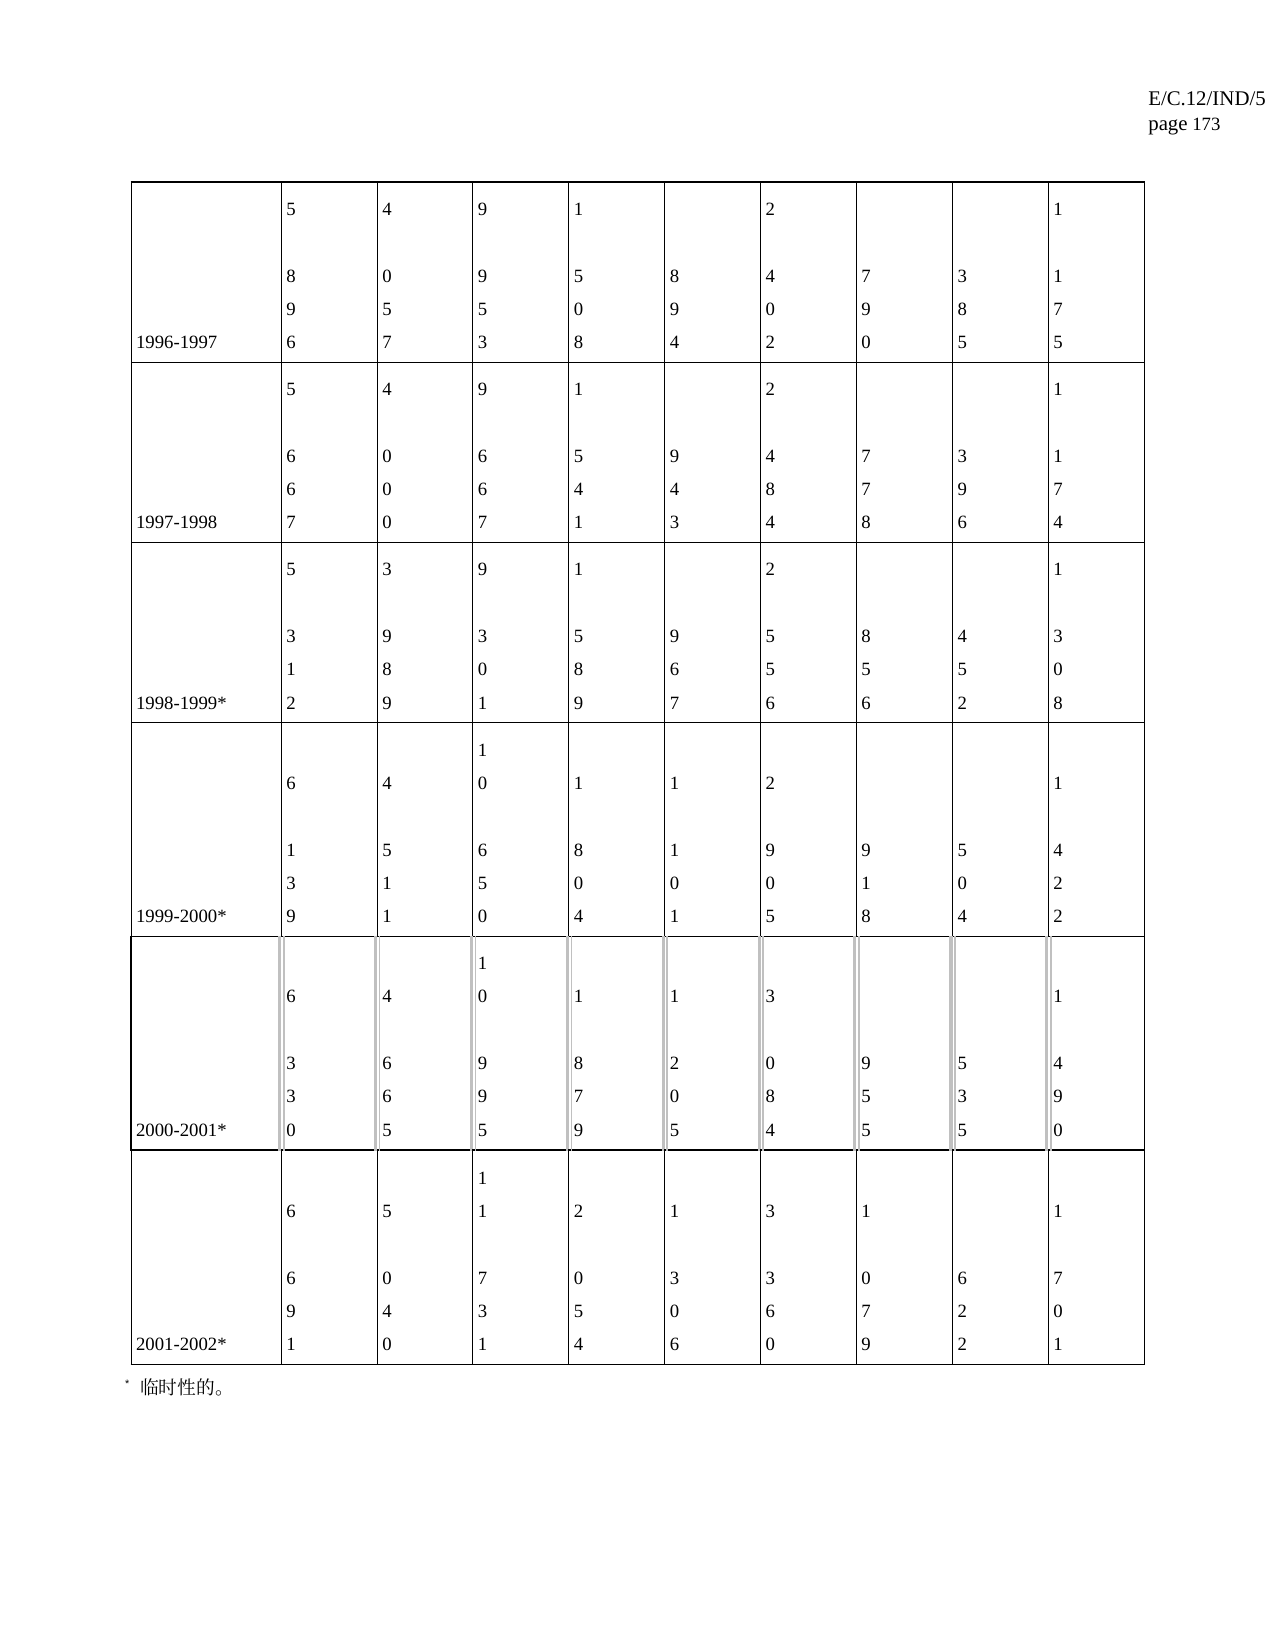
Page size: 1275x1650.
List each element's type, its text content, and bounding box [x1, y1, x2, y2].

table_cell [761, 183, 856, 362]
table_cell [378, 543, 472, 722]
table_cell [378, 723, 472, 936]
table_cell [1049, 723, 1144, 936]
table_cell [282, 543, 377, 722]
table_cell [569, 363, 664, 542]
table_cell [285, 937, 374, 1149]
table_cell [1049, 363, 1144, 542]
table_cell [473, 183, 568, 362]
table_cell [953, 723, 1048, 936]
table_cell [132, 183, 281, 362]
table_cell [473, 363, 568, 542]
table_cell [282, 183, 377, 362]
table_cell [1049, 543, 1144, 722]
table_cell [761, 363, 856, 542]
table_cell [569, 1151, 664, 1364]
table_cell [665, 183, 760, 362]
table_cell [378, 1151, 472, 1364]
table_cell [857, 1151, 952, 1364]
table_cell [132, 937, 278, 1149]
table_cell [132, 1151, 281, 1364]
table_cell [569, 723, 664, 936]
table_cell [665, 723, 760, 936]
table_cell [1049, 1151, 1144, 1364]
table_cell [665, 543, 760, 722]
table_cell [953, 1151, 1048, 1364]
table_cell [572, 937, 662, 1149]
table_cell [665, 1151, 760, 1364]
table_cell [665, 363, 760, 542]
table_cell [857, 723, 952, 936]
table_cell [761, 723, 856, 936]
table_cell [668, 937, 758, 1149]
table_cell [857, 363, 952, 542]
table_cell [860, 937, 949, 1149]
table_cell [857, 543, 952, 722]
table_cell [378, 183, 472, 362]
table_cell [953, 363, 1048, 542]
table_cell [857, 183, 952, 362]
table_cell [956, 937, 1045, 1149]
text * 临时性的。 [125, 1365, 1150, 1402]
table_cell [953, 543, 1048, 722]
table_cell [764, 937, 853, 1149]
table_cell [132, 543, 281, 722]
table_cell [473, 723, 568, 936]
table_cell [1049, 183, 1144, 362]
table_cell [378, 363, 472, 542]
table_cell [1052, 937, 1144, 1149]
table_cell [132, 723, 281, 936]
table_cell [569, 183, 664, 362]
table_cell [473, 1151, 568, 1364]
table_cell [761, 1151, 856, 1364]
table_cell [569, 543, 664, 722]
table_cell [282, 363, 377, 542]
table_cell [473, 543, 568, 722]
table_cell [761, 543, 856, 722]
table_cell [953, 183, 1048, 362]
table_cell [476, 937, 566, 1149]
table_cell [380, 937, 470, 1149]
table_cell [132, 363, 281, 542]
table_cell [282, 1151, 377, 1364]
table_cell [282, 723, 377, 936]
